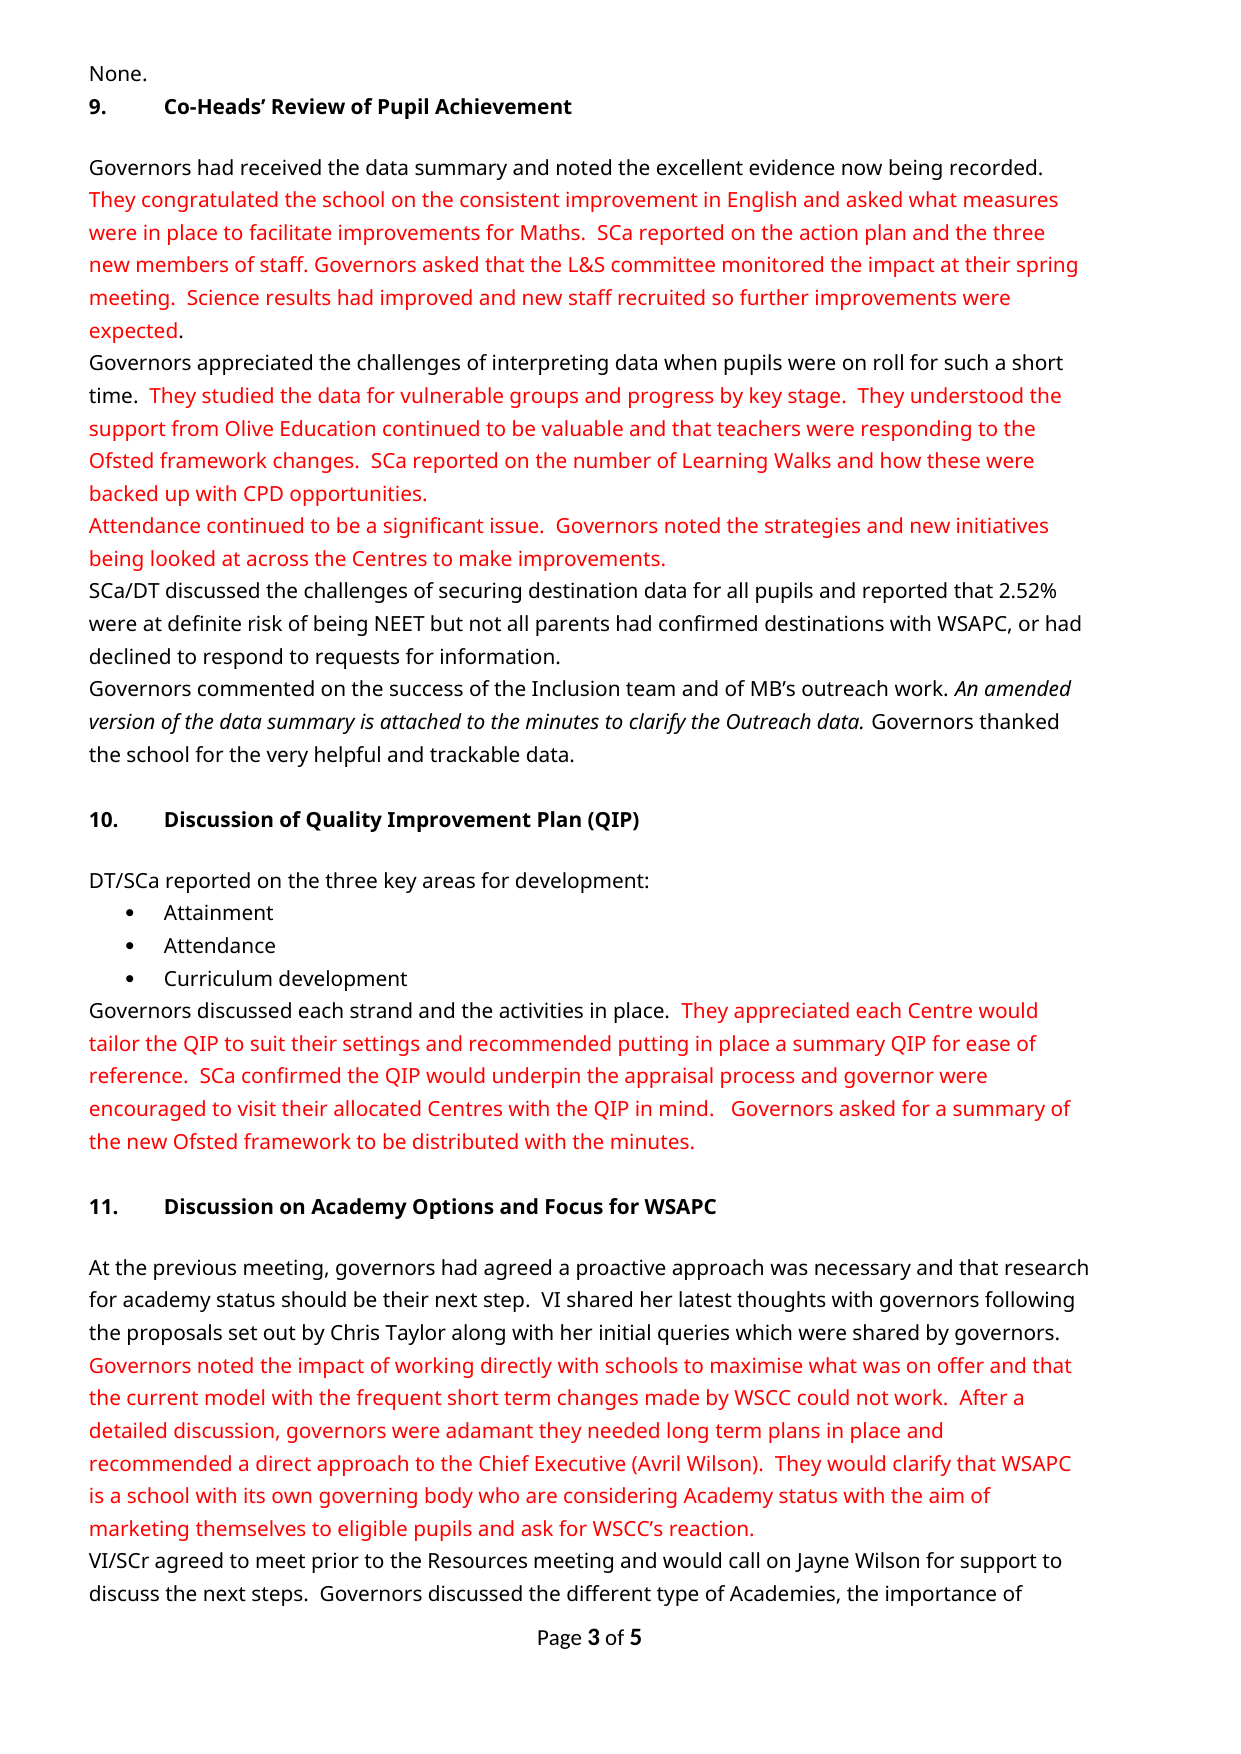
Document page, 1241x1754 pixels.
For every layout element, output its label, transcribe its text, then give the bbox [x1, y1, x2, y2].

list SCa/DT discussed the challenges of securing destination data for all pupils and reported that 2.52% were at definite risk of being NEET but not all parents had confirmed destinations with WSAPC, or had declined to respond to requests for information. [89, 577, 1090, 670]
list DT/SCa reported on the three key areas for development: [89, 866, 1090, 894]
list Curriculum development [126, 964, 1090, 992]
list Attainment [126, 898, 1090, 927]
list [89, 1546, 1090, 1607]
list Governors had received the data summary and noted the excellent evidence now being recorded. They congratulated the school on the consistent improvement in English and asked what measures were in place to facilitate improvements for Maths. SCa reported on the action plan and the three new members of staff. Governors asked that the L&S committee monitored the impact at their spring meeting. Science results had improved and new staff recruited so further improvements were expected. [89, 153, 1090, 344]
list Governors discussed each strand and the activities in place. They appreciated each Centre would tailor the QIP to suit their settings and recommended putting in place a summary QIP for ease of reference. SCa confirmed the QIP would underpin the appraisal process and governor were encouraged to visit their allocated Centres with the QIP in mind. Governors asked for a summary of the new Ofsted framework to be distributed with the minutes. [89, 996, 1090, 1155]
list None. [89, 59, 1090, 88]
list Co-Heads’ Review of Pupil Achievement [89, 92, 1139, 120]
list Attendance continued to be a significant issue. Governors noted the strategies and new initiatives being looked at across the Centres to make improvements. [89, 511, 1090, 572]
list Governors appreciated the challenges of interpreting data when pupils were on roll for such a short time. They studied the data for vulnerable groups and progress by key stage. They understood the support from Olive Education continued to be valuable and that teachers were responding to the Ofsted framework changes. SCa reported on the number of Learning Walks and how these were backed up with CPD opportunities. [89, 348, 1090, 507]
list Governors commented on the success of the Inclusion team and of MB’s outreach work. An amended version of the data summary is attached to the minutes to clarify the Outreach data. Governors thanked the school for the very helpful and trackable data. [89, 674, 1090, 768]
list Discussion on Academy Options and Focus for WSAPC [89, 1192, 1139, 1220]
list Discussion of Quality Improvement Plan (QIP) [89, 805, 1139, 833]
list At the previous meeting, governors had agreed a proactive approach was necessary and that research for academy status should be their next step. VI shared her latest thoughts with governors following the proposals set out by Chris Taylor along with her initial queries which were shared by governors. Governors noted the impact of working directly with schools to maximise what was on offer and that the current model with the frequent short term changes made by WSCC could not work. After a detailed discussion, governors were adamant they needed long term plans in place and recommended a direct approach to the Chief Executive (Avril Wilson). They would clarify that WSAPC is a school with its own governing body who are considering Academy status with the aim of marketing themselves to eligible pupils and ask for WSCC’s reaction. [89, 1253, 1090, 1542]
list Attendance [126, 931, 1090, 959]
